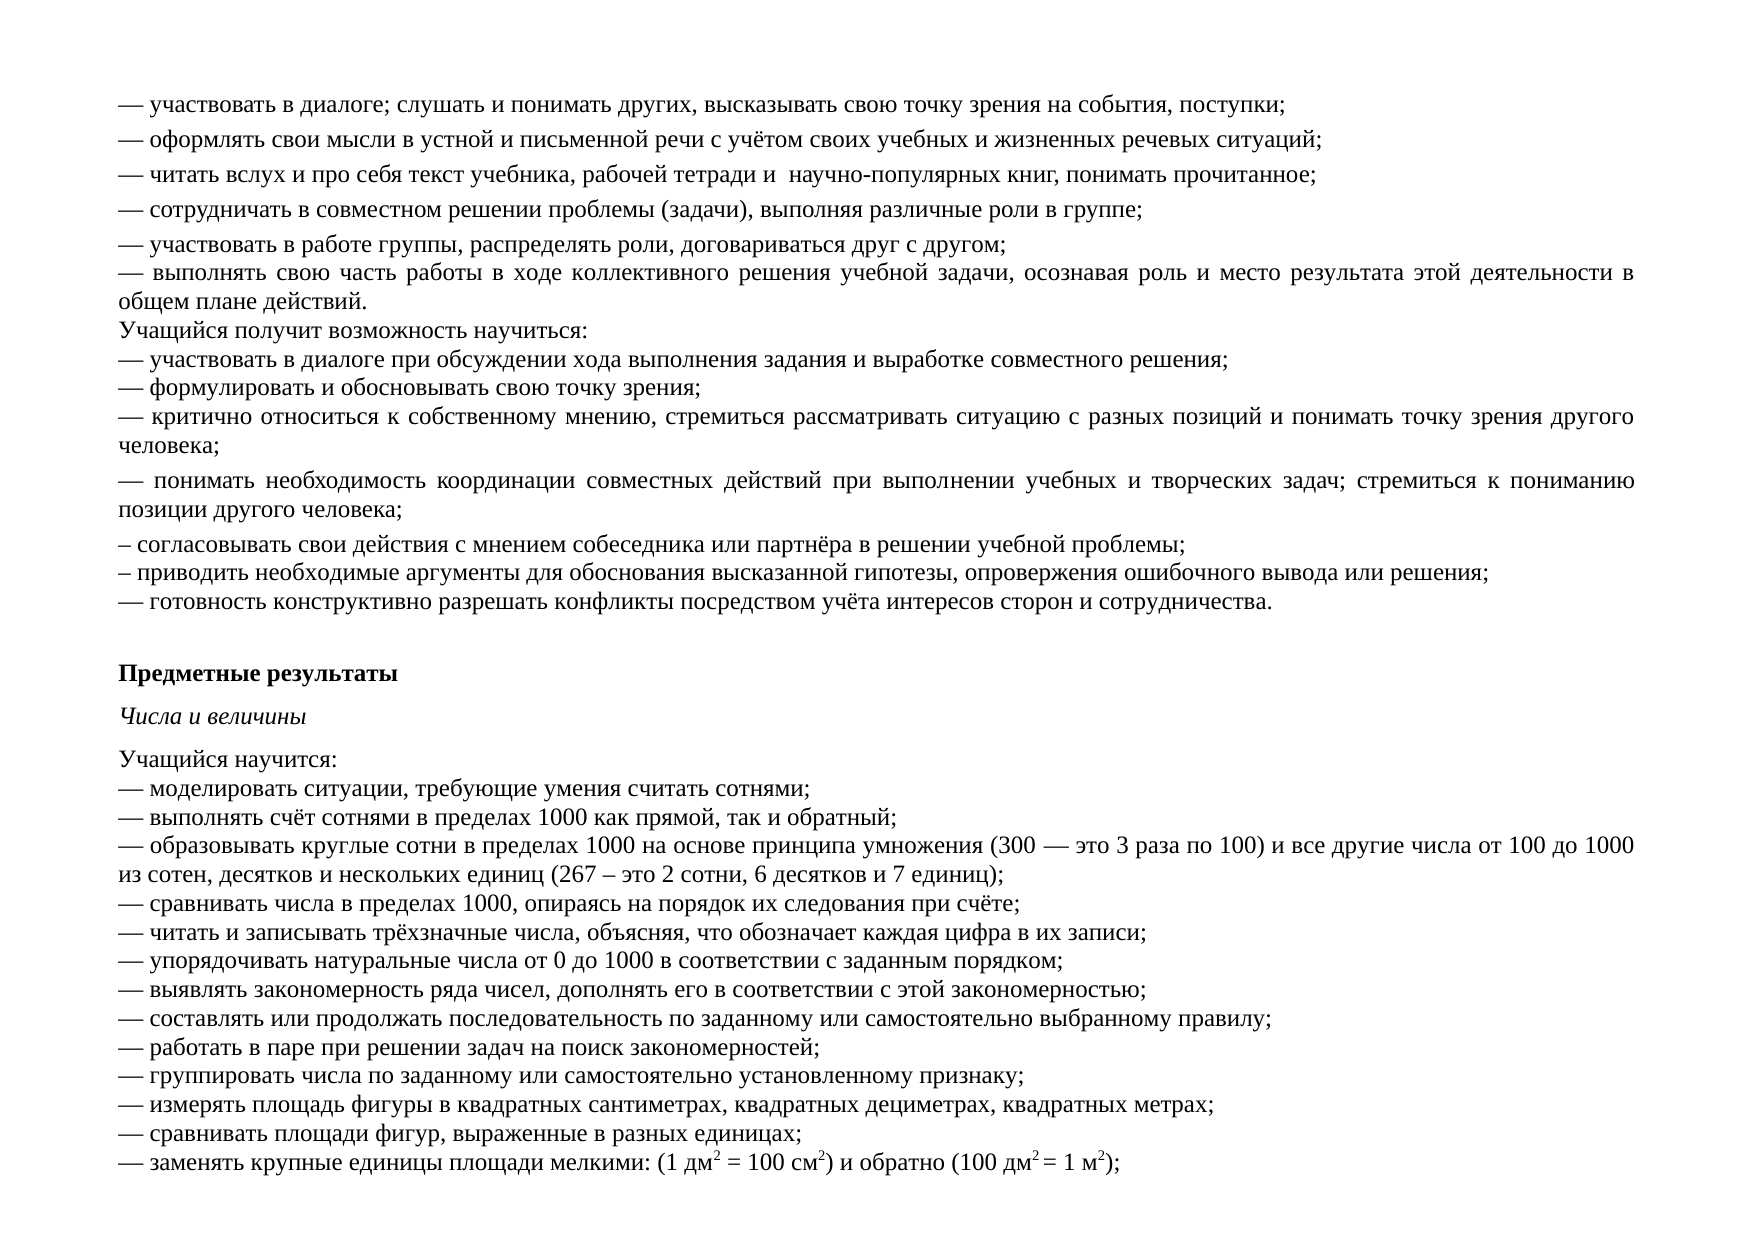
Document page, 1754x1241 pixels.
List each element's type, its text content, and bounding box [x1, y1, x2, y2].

text – приводить необходимые аргументы для обоснования высказанной гипотезы, опровержения ошибочного вывода или решения; [118, 557, 1636, 586]
title — читать вслух и про себя текст учебника, рабочей тетради и научно-популярных книг, понимать прочитанное; [118, 159, 1636, 187]
text — читать и записывать трёхзначные числа, объясняя, что обозначает каждая цифра в их записи; [118, 917, 1636, 946]
text Учащийся получит возможность научиться: [118, 315, 1636, 344]
title — сотрудничать в совместном решении проблемы (задачи), выполняя различные роли в группе; [118, 194, 1636, 222]
text — оформлять свои мысли в устной и письменной речи с учётом своих учебных и жизненных речевых ситуаций; [118, 124, 1636, 152]
text — упорядочивать натуральные числа от 0 до 1000 в соответствии с заданным порядком; [118, 946, 1636, 974]
text — участвовать в диалоге при обсуждении хода выполнения задания и выработке совместного решения; [118, 344, 1636, 372]
text — сравнивать площади фигур, выраженные в разных единицах; [118, 1118, 1636, 1147]
text — участвовать в работе группы, распределять роли, договариваться друг с другом; [118, 229, 1636, 257]
text — сравнивать числа в пределах 1000, опираясь на порядок их следования при счёте; [118, 888, 1636, 917]
text Числа и величины [118, 701, 1636, 730]
title — понимать необходимость координации совместных действий при выполнении учебных и творческих задач; стремиться к пониманию позиции другого человека; [118, 465, 1636, 522]
text Учащийся научится: [118, 744, 1636, 773]
text — критично относиться к собственному мнению, стремиться рассматривать ситуацию с разных позиций и понимать точку зрения другого человека; [118, 401, 1636, 459]
text — моделировать ситуации, требующие умения считать сотнями; [118, 773, 1636, 802]
text — формулировать и обосновывать свою точку зрения; [118, 372, 1636, 401]
text — выполнять счёт сотнями в пределах 1000 как прямой, так и обратный; [118, 802, 1636, 831]
text — готовность конструктивно разрешать конфликты посредством учёта интересов сторон и сотрудничества. [118, 586, 1636, 615]
title — участвовать в диалоге; слушать и понимать других, высказывать свою точку зрения на события, поступки; [118, 89, 1636, 117]
text — заменять крупные единицы площади мелкими: (1 дм2 = 100 см2) и обратно (100 дм2 = 1 м2); [118, 1147, 1636, 1176]
text — выявлять закономерность ряда чисел, дополнять его в соответствии с этой закономерностью; [118, 974, 1636, 1003]
text — образовывать круглые сотни в пределах 1000 на основе принципа умножения (300 — это 3 раза по 100) и все другие числа от 100 до 1000 из сотен, десятков и нескольких единиц (267 – это 2 сотни, 6 десятков и 7 единиц); [118, 831, 1636, 888]
text — работать в паре при решении задач на поиск закономерностей; [118, 1032, 1636, 1061]
text Предметные результаты [118, 658, 1636, 687]
text — измерять площадь фигуры в квадратных сантиметрах, квадратных дециметрах, квадратных метрах; [118, 1089, 1636, 1118]
text — группировать числа по заданному или самостоятельно установленному признаку; [118, 1061, 1636, 1089]
text — составлять или продолжать последовательность по заданному или самостоятельно выбранному правилу; [118, 1003, 1636, 1032]
text — выполнять свою часть работы в ходе коллективного решения учебной задачи, осознавая роль и место результата этой деятельности в общем плане действий. [118, 257, 1636, 315]
text – согласовывать свои действия с мнением собеседника или партнёра в решении учебной проблемы; [118, 529, 1636, 557]
